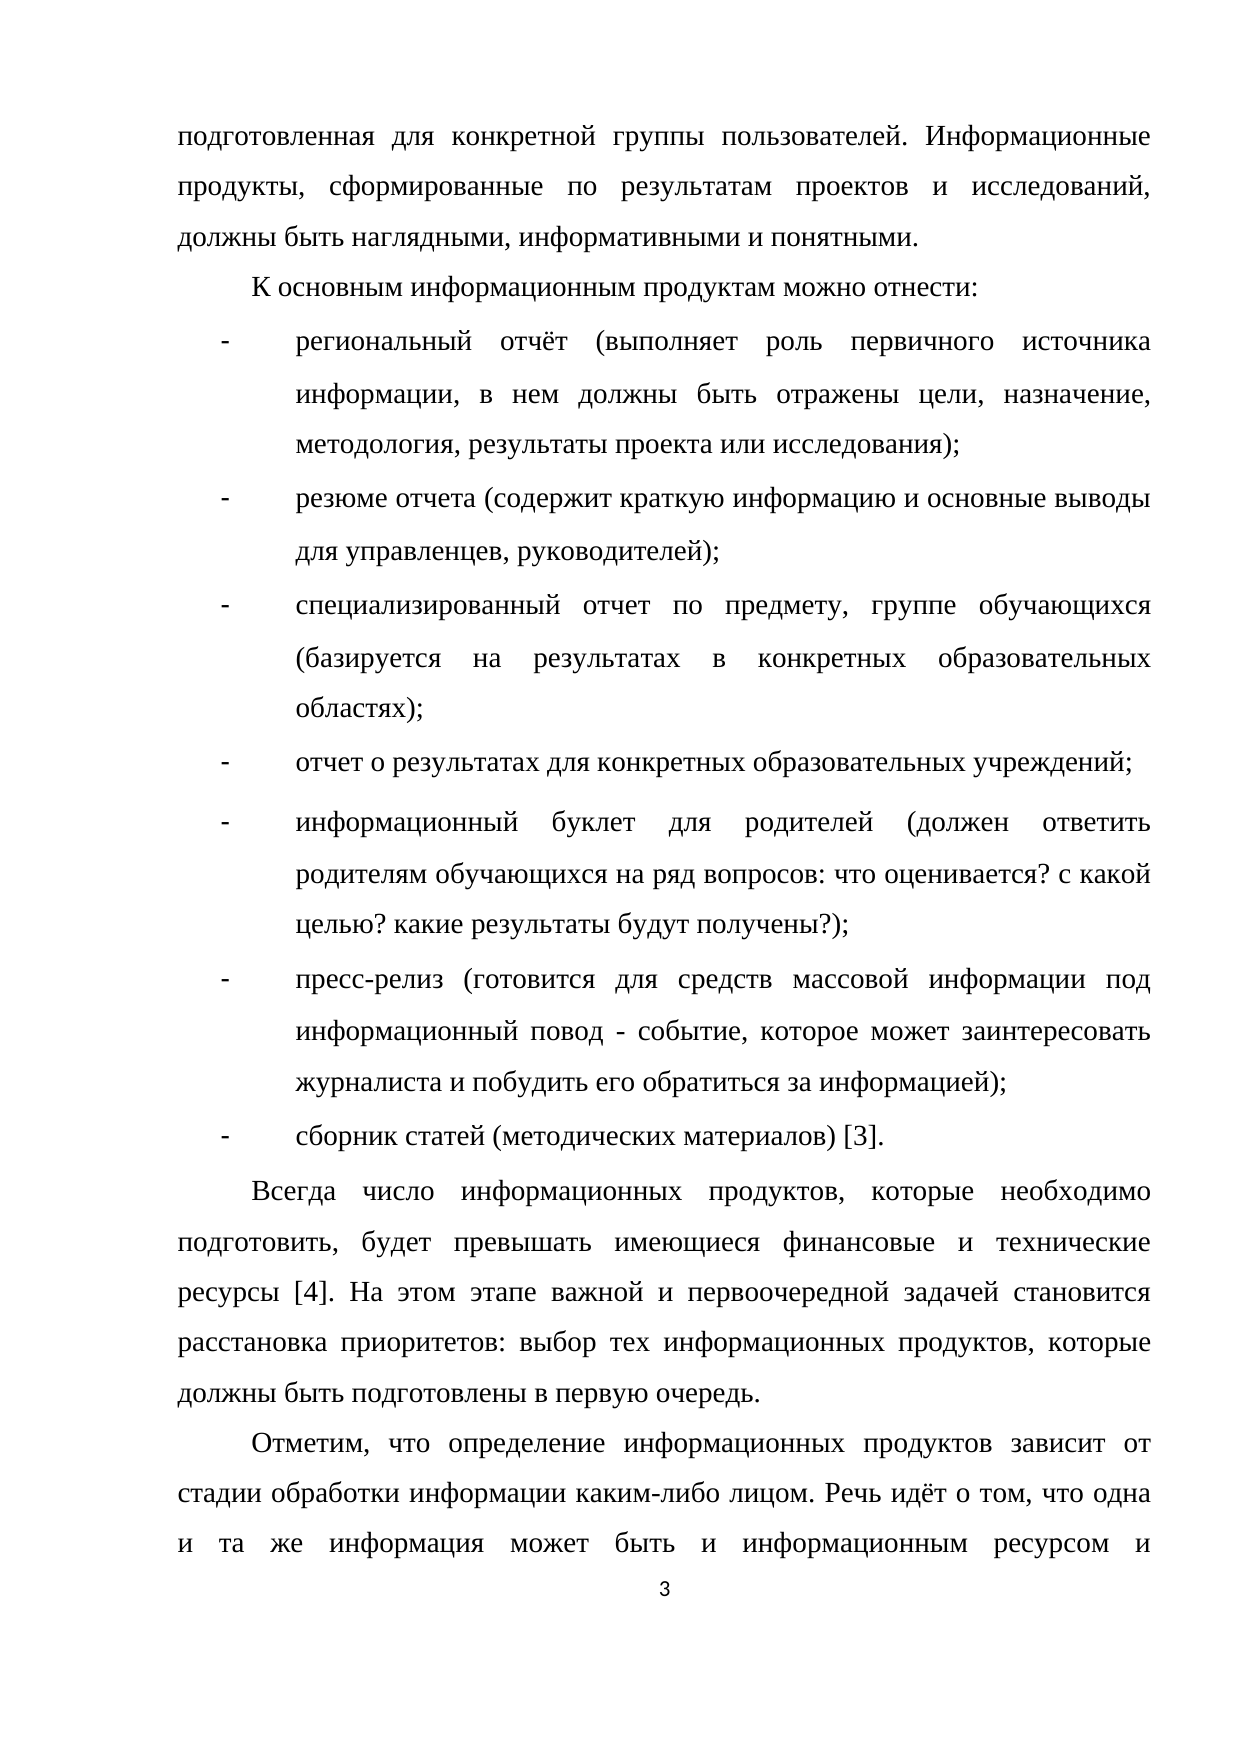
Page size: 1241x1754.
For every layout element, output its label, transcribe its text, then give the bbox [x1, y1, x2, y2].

list региональный отчёт (выполняет роль первичного источника информации, в нем должны быть отражены цели, назначение, методология, результаты проекта или исследования); [220, 319, 1152, 460]
list резюме отчета (содержит краткую информацию и основные выводы для управленцев, руководителей); [220, 476, 1152, 566]
list пресс-релиз (готовится для средств массовой информации под информационный повод - событие, которое может заинтересовать журналиста и побудить его обратиться за информацией); [220, 957, 1152, 1097]
list сборник статей (методических материалов) [3]. [220, 1114, 1152, 1154]
list отчет о результатах для конкретных образовательных учреждений; [220, 740, 1152, 780]
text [177, 1425, 1152, 1559]
list информационный буклет для родителей (должен ответить родителям обучающихся на ряд вопросов: что оценивается? с какой целью? какие результаты будут получены?); [220, 800, 1152, 940]
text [177, 118, 1152, 252]
text Всегда число информационных продуктов, которые необходимо подготовить, будет превышать имеющиеся финансовые и технические ресурсы [4]. На этом этапе важной и первоочередной задачей становится расстановка приоритетов: выбор тех информационных продуктов, которые должны быть подготовлены в первую очередь. [177, 1173, 1152, 1408]
text К основным информационным продуктам можно отнести: [177, 269, 1152, 303]
list специализированный отчет по предмету, группе обучающихся (базируется на результатах в конкретных образовательных областях); [220, 583, 1152, 723]
